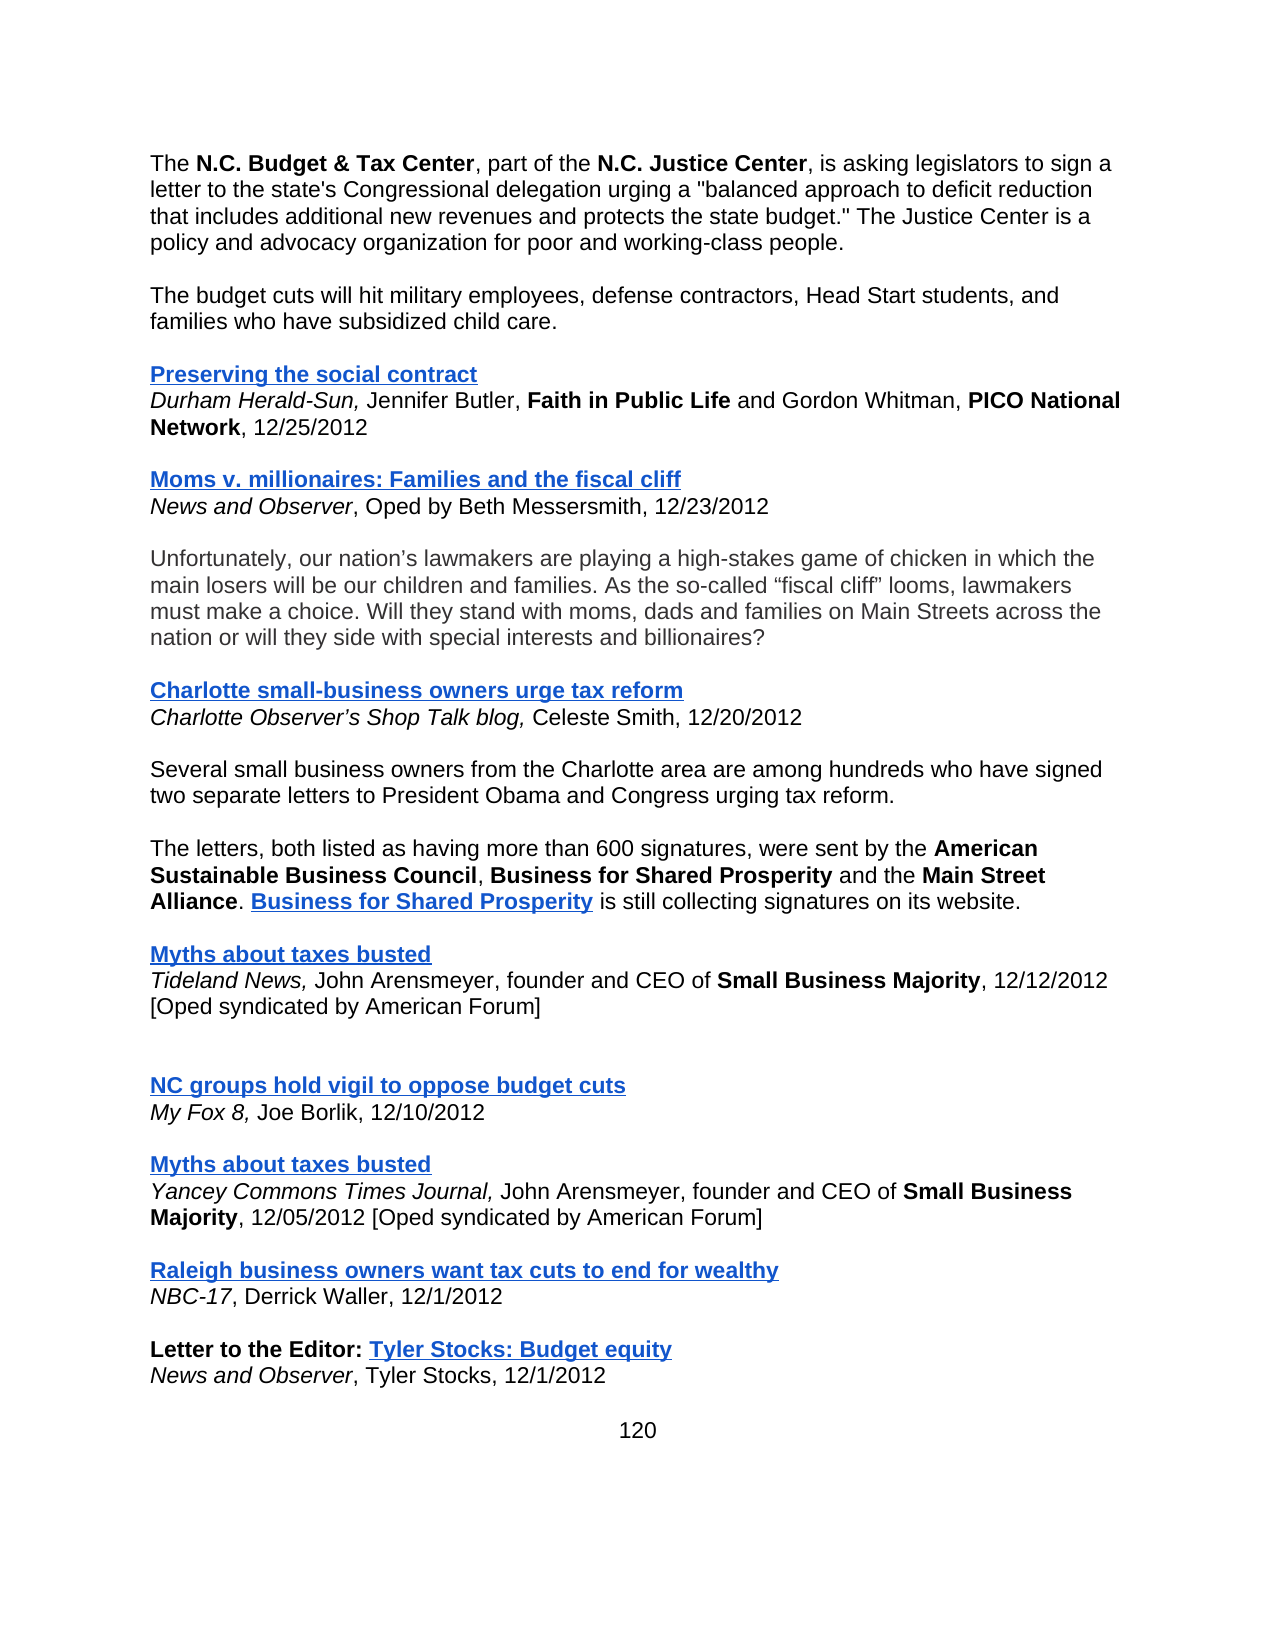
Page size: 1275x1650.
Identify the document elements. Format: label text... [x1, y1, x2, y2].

text NC groups hold vigil to oppose budget cuts [150, 1072, 1125, 1099]
text Raleigh business owners want tax cuts to end for wealthy [150, 1257, 1125, 1283]
text Durham Herald-Sun, Jennifer Butler, Faith in Public Life and Gordon Whitman, PICO National Network, 12/25/2012 [150, 387, 1125, 440]
text Charlotte Observer’s Shop Talk blog, Celeste Smith, 12/20/2012 [150, 703, 1125, 730]
text Moms v. millionaires: Families and the fiscal cliff [150, 466, 1125, 493]
text The N.C. Budget & Tax Center, part of the N.C. Justice Center, is asking legislators to sign a letter to the state's Congressional delegation urging a "balanced approach to deficit reduction that includes additional new revenues and protects the state budget." The Justice Center is a policy and advocacy organization for poor and working-class people. [150, 150, 1125, 255]
text Myths about taxes busted [150, 1151, 1125, 1178]
text News and Observer, Tyler Stocks, 12/1/2012 [150, 1362, 1125, 1389]
text The letters, both listed as having more than 600 signatures, were sent by the American Sustainable Business Council, Business for Shared Prosperity and the Main Street Alliance. Business for Shared Prosperity is still collecting signatures on its website. [150, 835, 1125, 914]
text Several small business owners from the Charlotte area are among hundreds who have signed two separate letters to President Obama and Congress urging tax reform. [150, 756, 1125, 809]
text Letter to the Editor: Tyler Stocks: Budget equity [150, 1336, 1125, 1362]
text Preserving the social contract [150, 361, 1125, 387]
text The budget cuts will hit military employees, defense contractors, Head Start students, and families who have subsidized child care. [150, 282, 1125, 334]
text News and Observer, Oped by Beth Messersmith, 12/23/2012 [150, 493, 1125, 519]
text NBC-17, Derrick Waller, 12/1/2012 [150, 1283, 1125, 1309]
text Yancey Commons Times Journal, John Arensmeyer, founder and CEO of Small Business Majority, 12/05/2012 [Oped syndicated by American Forum] [150, 1178, 1125, 1231]
text My Fox 8, Joe Borlik, 12/10/2012 [150, 1099, 1125, 1125]
text Charlotte small-business owners urge tax reform [150, 677, 1125, 703]
text Tideland News, John Arensmeyer, founder and CEO of Small Business Majority, 12/12/2012 [Oped syndicated by American Forum] [150, 967, 1125, 1020]
text Myths about taxes busted [150, 941, 1125, 967]
text Unfortunately, our nation’s lawmakers are playing a high-stakes game of chicken in which the main losers will be our children and families. As the so-called “fiscal cliff” looms, lawmakers must make a choice. Will they stand with moms, dads and families on Main Streets across the nation or will they side with special interests and billionaires? [765, 545, 1125, 651]
